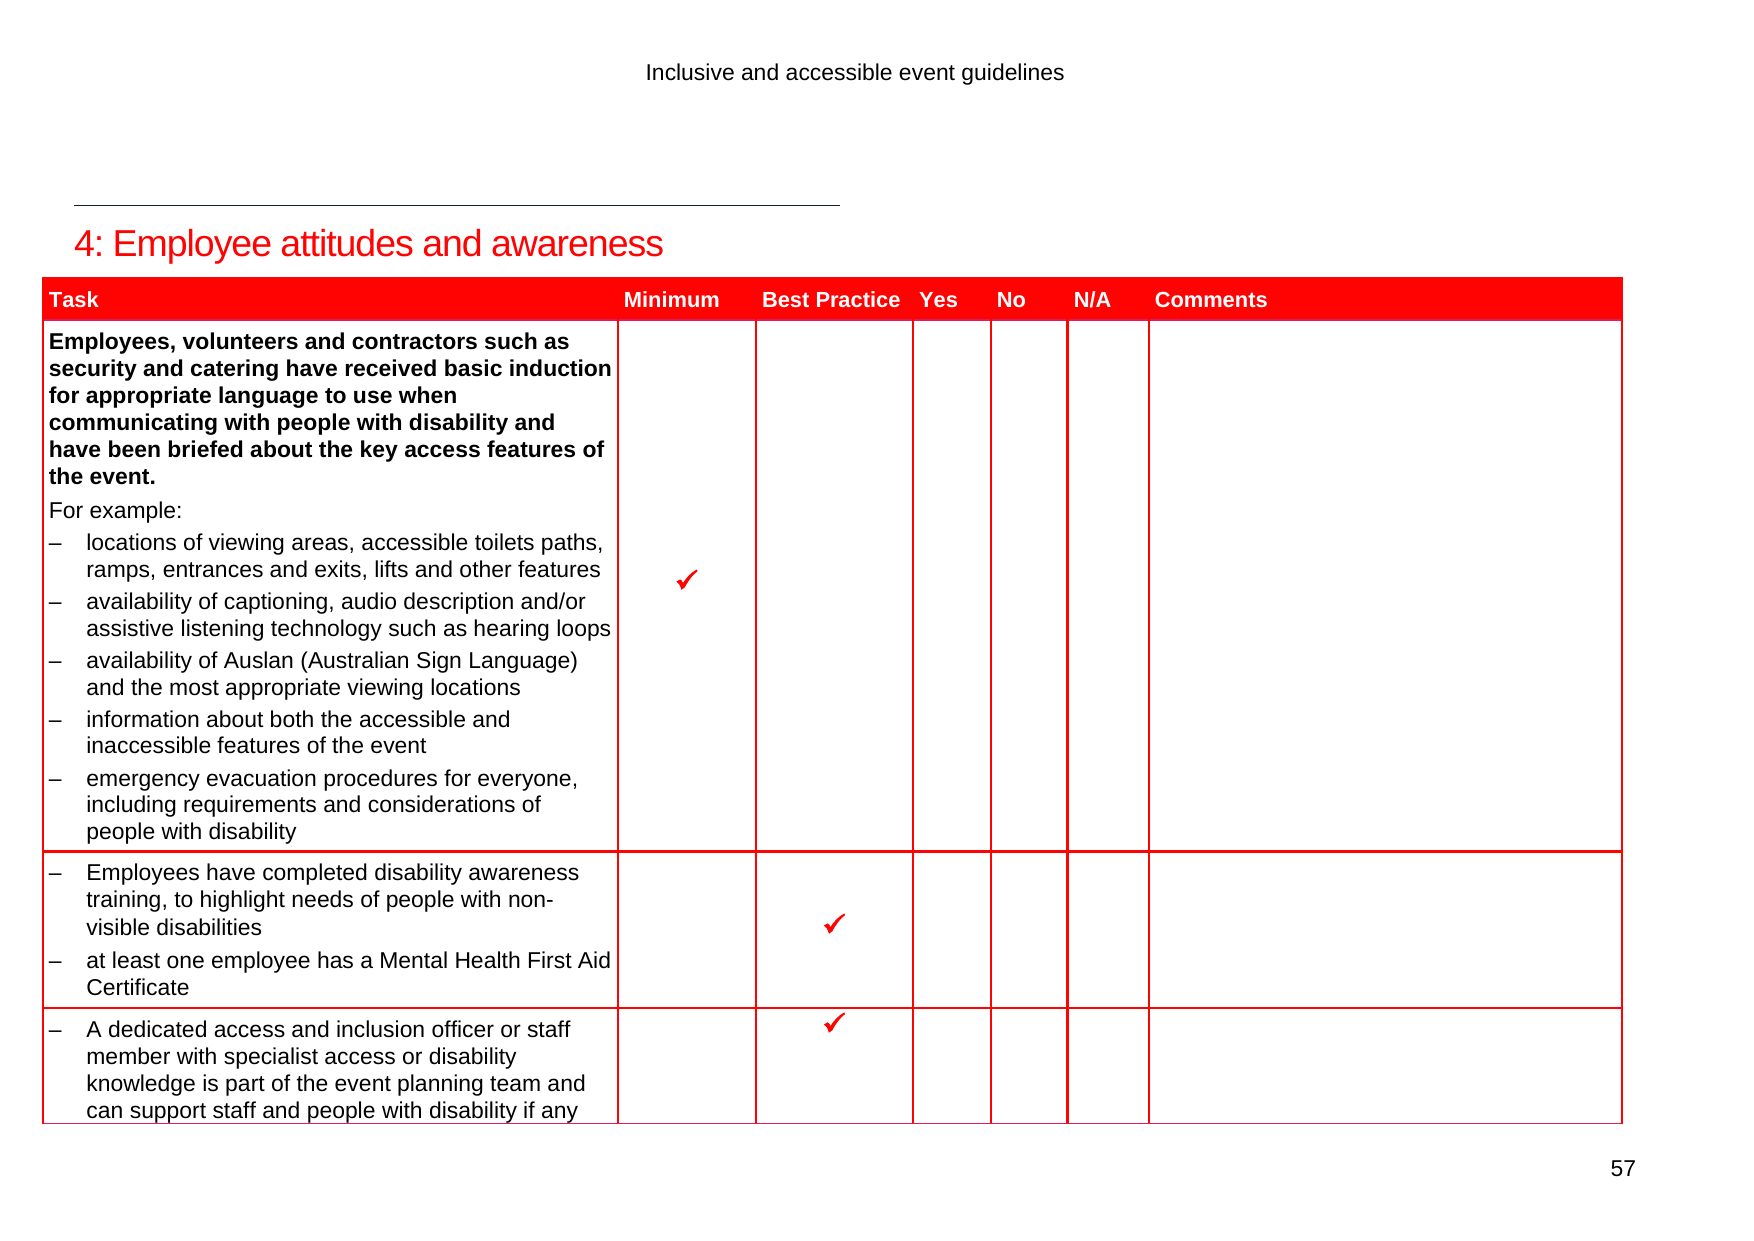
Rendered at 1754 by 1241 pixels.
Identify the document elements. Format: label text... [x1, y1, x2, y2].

table_cell [619, 853, 755, 1007]
table_cell [992, 1009, 1066, 1123]
table_header No [992, 279, 1066, 319]
table_cell [1069, 321, 1148, 850]
table_header Minimum [619, 279, 755, 319]
table_header Comments [1150, 279, 1621, 319]
table_cell [914, 1009, 990, 1123]
table_cell [757, 853, 912, 1007]
table_cell [619, 1009, 755, 1123]
table_cell [757, 321, 912, 850]
table_cell [1150, 853, 1621, 1007]
table_cell [619, 321, 755, 850]
subtitle 4: Employee attitudes and awareness [74, 206, 840, 264]
table_cell [914, 321, 990, 850]
table_cell [992, 853, 1066, 1007]
table_cell [992, 321, 1066, 850]
table_cell Employees have completed disability awareness training, to highlight needs of people with non-visible disabilities at least one employee has a Mental Health First Aid Certificate [44, 853, 617, 1007]
table_header Yes [914, 279, 990, 319]
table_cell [44, 1009, 617, 1123]
table_header Best Practice [757, 279, 912, 319]
table_cell [1150, 321, 1621, 850]
table_cell [1150, 1009, 1621, 1123]
table_cell [757, 1009, 912, 1123]
table_header Task [44, 279, 617, 319]
table_header N/A [1069, 279, 1148, 319]
table_cell [1069, 853, 1148, 1007]
table_cell [914, 853, 990, 1007]
table_cell [1069, 1009, 1148, 1123]
table_cell Employees, volunteers and contractors such as security and catering have received basic induction for appropriate language to use when communicating with people with disability and have been briefed about the key access features of the event. For example: locations of viewing areas, accessible toilets paths, ramps, entrances and exits, lifts and other features availability of captioning, audio description and/or assistive listening technology such as hearing loops availability of Auslan (Australian Sign Language) and the most appropriate viewing locations information about both the accessible and inaccessible features of the event emergency evacuation procedures for everyone, including requirements and considerations of people with disability [44, 321, 617, 850]
